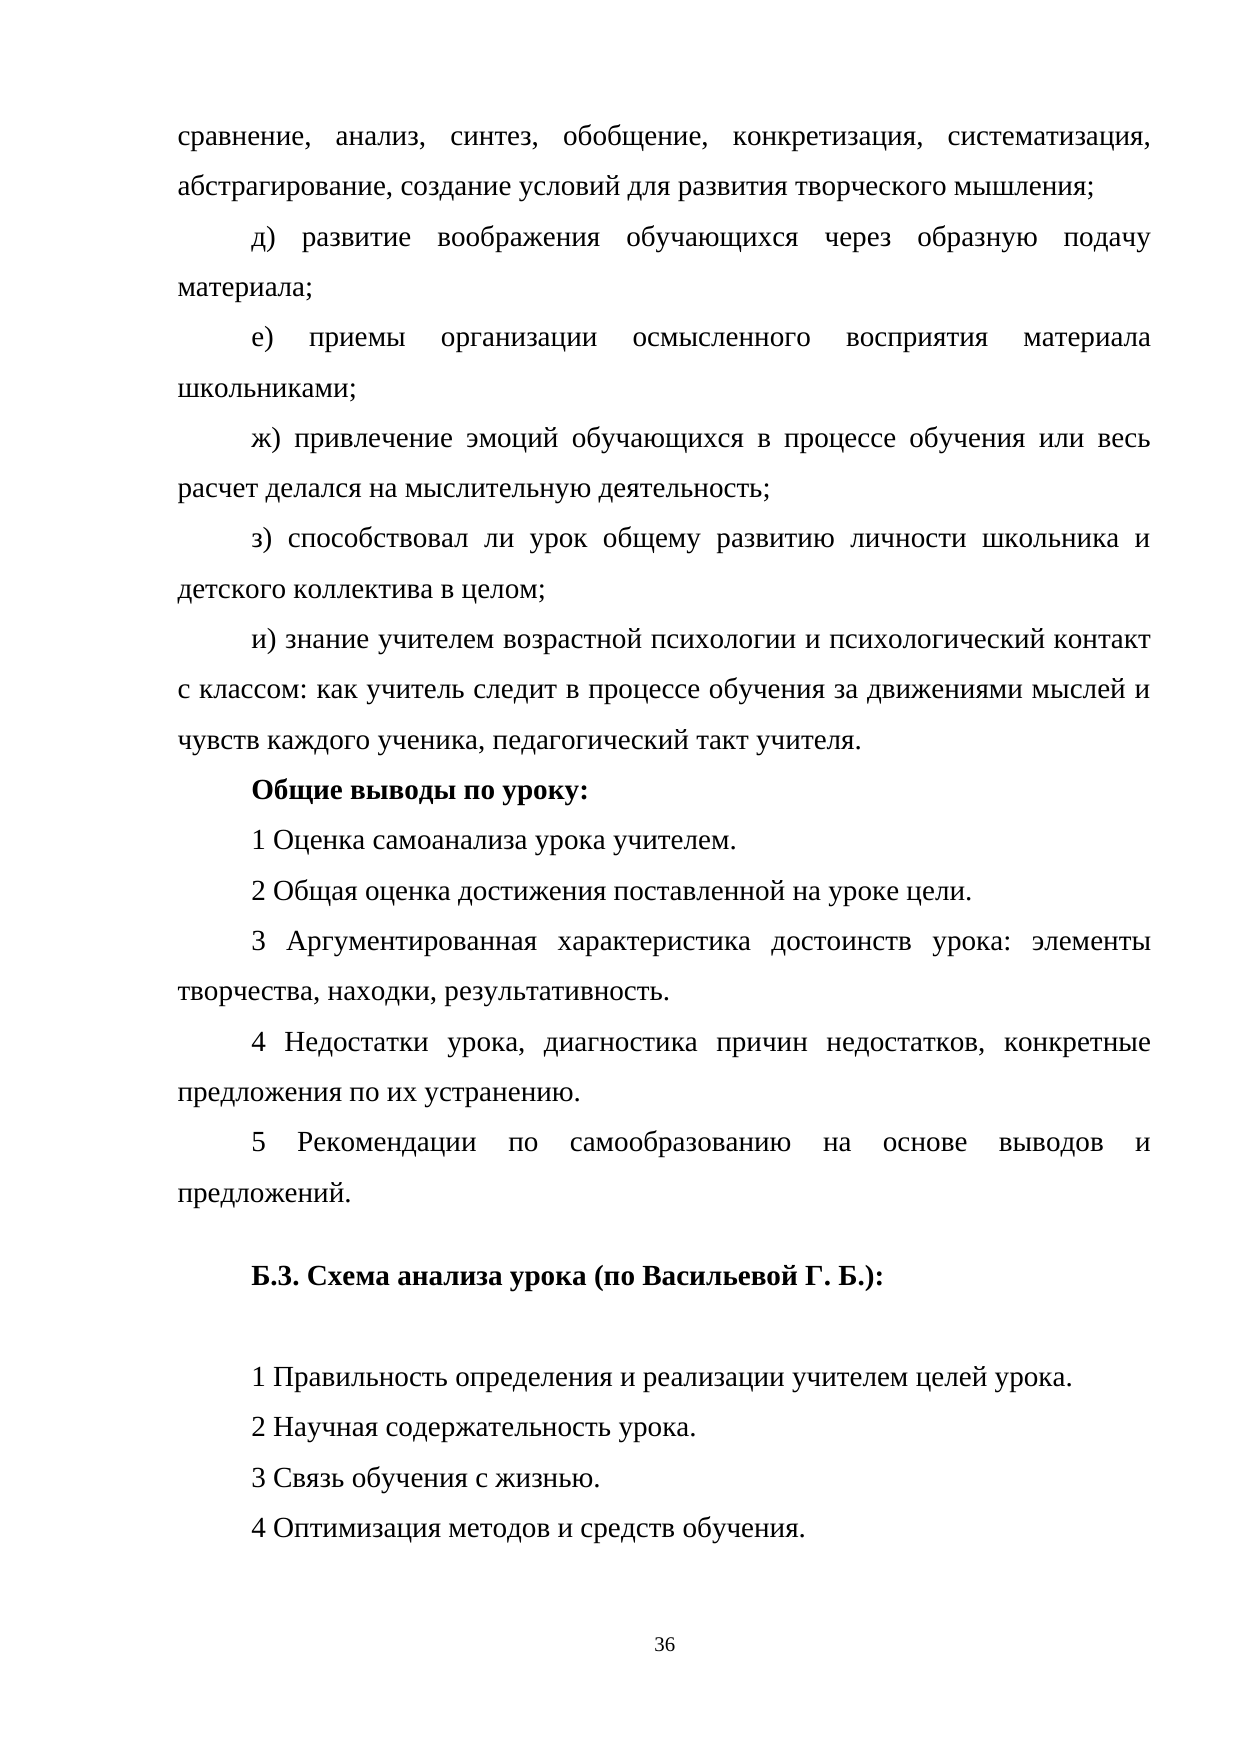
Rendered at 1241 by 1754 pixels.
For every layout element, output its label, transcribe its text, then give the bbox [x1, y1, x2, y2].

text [177, 118, 1152, 202]
text 2 Научная содержательность урока. [177, 1409, 1152, 1443]
text е) приемы организации осмысленного восприятия материала школьниками; [177, 319, 1152, 403]
text 5 Рекомендации по самообразованию на основе выводов и предложений. [177, 1124, 1152, 1208]
text 2 Общая оценка достижения поставленной на уроке цели. [177, 873, 1152, 906]
text 1 Оценка самоанализа урока учителем. [177, 822, 1152, 856]
text Общие выводы по уроку: [177, 772, 1152, 806]
text 4 Недостатки урока, диагностика причин недостатков, конкретные предложения по их устранению. [177, 1024, 1152, 1108]
text д) развитие воображения обучающихся через образную подачу материала; [177, 219, 1152, 303]
text Б.3. Схема анализа урока (по Васильевой Г. Б.): [177, 1258, 1152, 1292]
text 3 Аргументированная характеристика достоинств урока: элементы творчества, находки, результативность. [177, 923, 1152, 1007]
text з) способствовал ли урок общему развитию личности школьника и детского коллектива в целом; [177, 521, 1152, 604]
text и) знание учителем возрастной психологии и психологический контакт с классом: как учитель следит в процессе обучения за движениями мыслей и чувств каждого ученика, педагогический такт учителя. [177, 621, 1152, 755]
text ж) привлечение эмоций обучающихся в процессе обучения или весь расчет делался на мыслительную деятельность; [177, 420, 1152, 504]
text 3 Связь обучения с жизнью. [177, 1460, 1152, 1493]
text 4 Оптимизация методов и средств обучения. [177, 1510, 1152, 1544]
text 1 Правильность определения и реализации учителем целей урока. [177, 1359, 1152, 1393]
